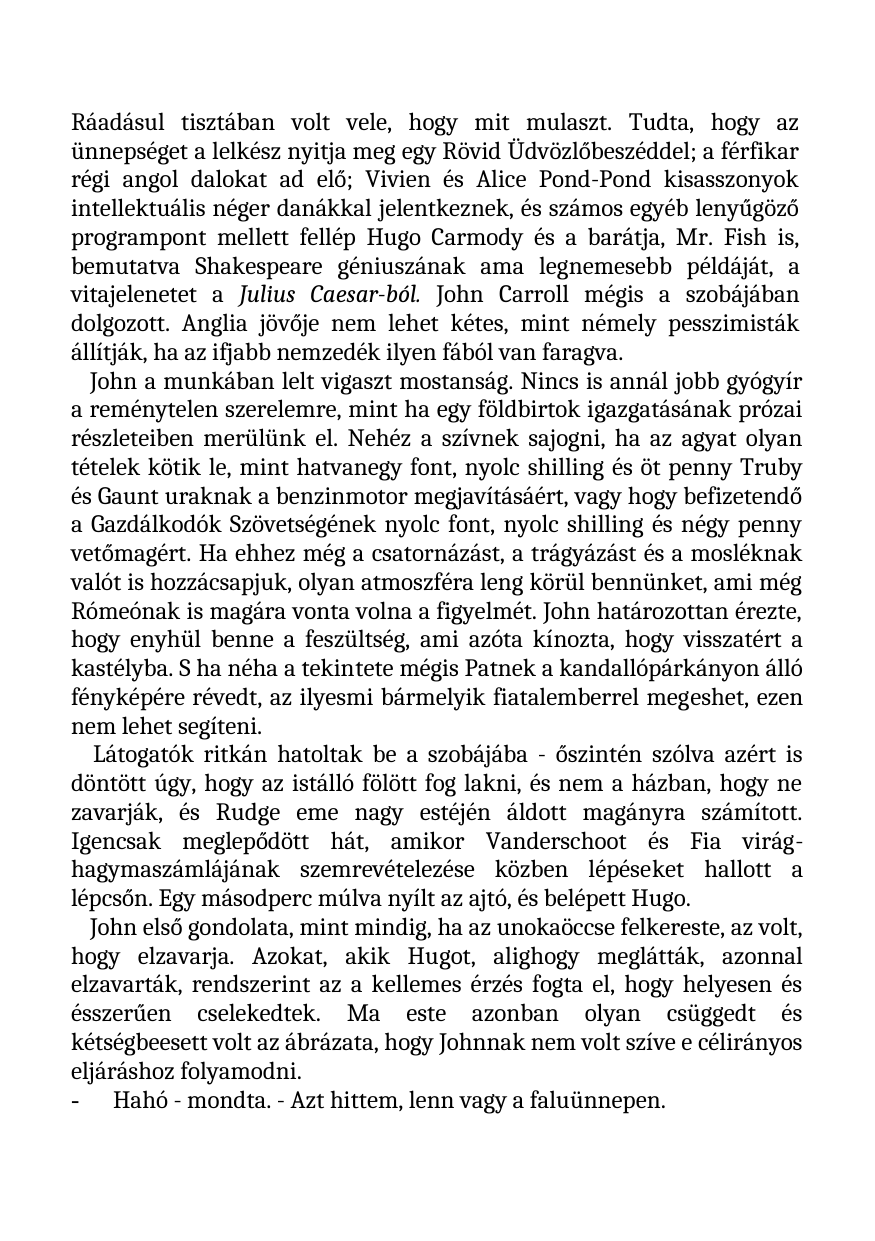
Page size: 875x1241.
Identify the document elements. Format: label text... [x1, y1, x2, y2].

text John a munkában lelt vigaszt mostanság. Nincs is annál jobb gyógyír a reménytelen szerelemre, mint ha egy földbirtok igazgatásának prózai részleteiben merülünk el. Nehéz a szívnek sajogni, ha az agyat olyan tételek kötik le, mint hatvanegy font, nyolc shilling és öt penny Truby és Gaunt uraknak a benzinmotor megjavításáért, vagy hogy befizetendő a Gazdálkodók Szövetségének nyolc font, nyolc shilling és négy penny vetőmagért. Ha ehhez még a csatornázást, a trágyázást és a mosléknak valót is hozzácsapjuk, olyan atmoszféra leng körül bennünket, ami még Rómeónak is magára vonta volna a figyelmét. John határozottan érezte, hogy enyhül benne a feszültség, ami azóta kínozta, hogy visszatért a kastélyba. S ha néha a tekintete mégis Patnek a kandallópárkányon álló fényképére révedt, az ilyesmi bármelyik fiatalemberrel megeshet, ezen nem lehet segíteni. [71, 367, 803, 740]
text John első gondolata, mint mindig, ha az unokaöccse felkereste, az volt, hogy elzavarja. Azokat, akik Hugot, alighogy meglátták, azonnal elzavarták, rendszerint az a kellemes érzés fogta el, hogy helyesen és ésszerűen cselekedtek. Ma este azonban olyan csüggedt és kétségbeesett volt az ábrázata, hogy Johnnak nem volt szíve e célirányos eljáráshoz folyamodni. [71, 913, 803, 1085]
text Látogatók ritkán hatoltak be a szobájába - őszintén szólva azért is döntött úgy, hogy az istálló fölött fog lakni, és nem a házban, hogy ne zavarják, és Rudge eme nagy estéjén áldott magányra számított. Igencsak meglepődött hát, amikor Vanderschoot és Fia virághagymaszámlájának szemrevételezése közben lépéseket hallott a lépcsőn. Egy másodperc múlva nyílt az ajtó, és belépett Hugo. [71, 740, 803, 913]
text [71, 108, 800, 367]
list Hahó - mondta. - Azt hittem, lenn vagy a faluünnepen. [71, 1085, 798, 1115]
